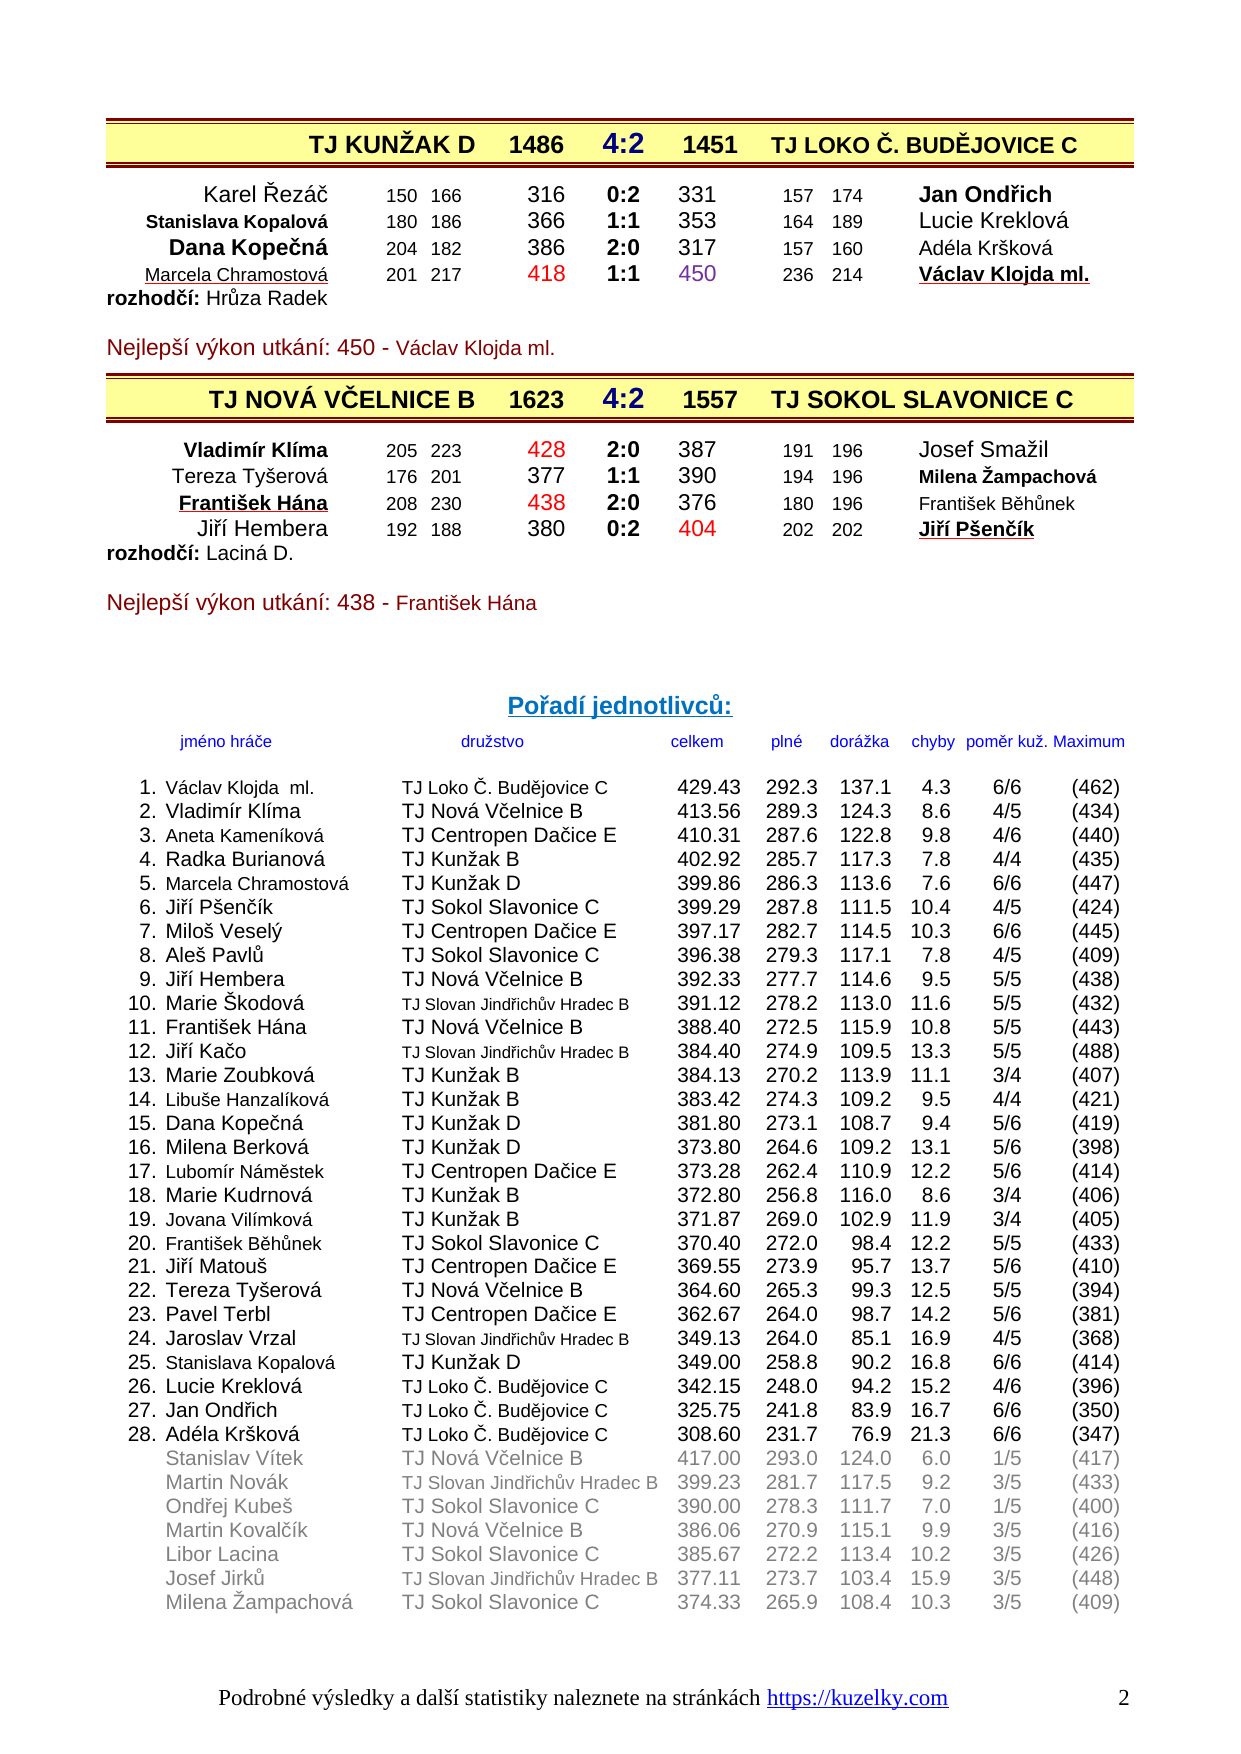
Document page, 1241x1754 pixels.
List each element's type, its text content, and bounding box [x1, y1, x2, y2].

text Pořadí jednotlivců: [94, 691, 1145, 719]
text Karel Řezáč 150 166 316 0:2 331 157 174 Jan Ondřich [106, 181, 1134, 207]
text František Hána 208 230 438 2:0 376 180 196 František Běhůnek [106, 488, 1134, 515]
text 12. Jiří Kačo TJ Slovan Jindřichův Hradec B 384.40 274.9 109.5 13.3 5/5 (488) [106, 1039, 1134, 1063]
text Vladimír Klíma 205 223 428 2:0 387 191 196 Josef Smažil [106, 436, 1134, 462]
text 2. Vladimír Klíma TJ Nová Včelnice B 413.56 289.3 124.3 8.6 4/5 (434) [106, 799, 1134, 823]
text Dana Kopečná 204 182 386 2:0 317 157 160 Adéla Kršková [106, 233, 1134, 260]
text Milena Žampachová TJ Sokol Slavonice C 374.33 265.9 108.4 10.3 3/5 (409) [106, 1590, 1134, 1614]
text 3. Aneta Kameníková TJ Centropen Dačice E 410.31 287.6 122.8 9.8 4/6 (440) [106, 823, 1134, 847]
text Josef Jirků TJ Slovan Jindřichův Hradec B 377.11 273.7 103.4 15.9 3/5 (448) [106, 1566, 1134, 1590]
text 6. Jiří Pšenčík TJ Sokol Slavonice C 399.29 287.8 111.5 10.4 4/5 (424) [106, 895, 1134, 919]
text jméno hráče družstvo celkem plné dorážka chyby poměr kuž. Maximum [106, 732, 1134, 751]
text rozhodčí: Hrůza Radek [106, 286, 1134, 310]
text Stanislava Kopalová 180 186 366 1:1 353 164 189 Lucie Kreklová [106, 207, 1134, 233]
text Stanislav Vítek TJ Nová Včelnice B 417.00 293.0 124.0 6.0 1/5 (417) [106, 1446, 1134, 1470]
text 24. Jaroslav Vrzal TJ Slovan Jindřichův Hradec B 349.13 264.0 85.1 16.9 4/5 (368) [106, 1326, 1134, 1350]
text Jiří Hembera 192 188 380 0:2 404 202 202 Jiří Pšenčík [106, 515, 1134, 541]
text 7. Miloš Veselý TJ Centropen Dačice E 397.17 282.7 114.5 10.3 6/6 (445) [106, 919, 1134, 943]
text Martin Kovalčík TJ Nová Včelnice B 386.06 270.9 115.1 9.9 3/5 (416) [106, 1518, 1134, 1542]
text 5. Marcela Chramostová TJ Kunžak D 399.86 286.3 113.6 7.6 6/6 (447) [106, 871, 1134, 895]
text Nejlepší výkon utkání: 438 - František Hána [106, 589, 1134, 615]
text 1. Václav Klojda ml. TJ Loko Č. Budějovice C 429.43 292.3 137.1 4.3 6/6 (462) [106, 775, 1134, 799]
text 21. Jiří Matouš TJ Centropen Dačice E 369.55 273.9 95.7 13.7 5/6 (410) [106, 1254, 1134, 1278]
text 8. Aleš Pavlů TJ Sokol Slavonice C 396.38 279.3 117.1 7.8 4/5 (409) [106, 943, 1134, 967]
text Libor Lacina TJ Sokol Slavonice C 385.67 272.2 113.4 10.2 3/5 (426) [106, 1542, 1134, 1566]
text 26. Lucie Kreklová TJ Loko Č. Budějovice C 342.15 248.0 94.2 15.2 4/6 (396) [106, 1374, 1134, 1398]
text 17. Lubomír Náměstek TJ Centropen Dačice E 373.28 262.4 110.9 12.2 5/6 (414) [106, 1158, 1134, 1182]
text 15. Dana Kopečná TJ Kunžak D 381.80 273.1 108.7 9.4 5/6 (419) [106, 1111, 1134, 1134]
text 20. František Běhůnek TJ Sokol Slavonice C 370.40 272.0 98.4 12.2 5/5 (433) [106, 1230, 1134, 1254]
text 28. Adéla Kršková TJ Loko Č. Budějovice C 308.60 231.7 76.9 21.3 6/6 (347) [106, 1422, 1134, 1446]
text 13. Marie Zoubková TJ Kunžak B 384.13 270.2 113.9 11.1 3/4 (407) [106, 1063, 1134, 1087]
text 4. Radka Burianová TJ Kunžak B 402.92 285.7 117.3 7.8 4/4 (435) [106, 847, 1134, 871]
text Nejlepší výkon utkání: 450 - Václav Klojda ml. [106, 334, 1134, 361]
text Tereza Tyšerová 176 201 377 1:1 390 194 196 Milena Žampachová [106, 462, 1134, 488]
text 14. Libuše Hanzalíková TJ Kunžak B 383.42 274.3 109.2 9.5 4/4 (421) [106, 1087, 1134, 1111]
text 25. Stanislava Kopalová TJ Kunžak D 349.00 258.8 90.2 16.8 6/6 (414) [106, 1350, 1134, 1374]
text 10. Marie Škodová TJ Slovan Jindřichův Hradec B 391.12 278.2 113.0 11.6 5/5 (432) [106, 991, 1134, 1015]
text TJ Nová Včelnice B 1623 4:2 1557 TJ Sokol Slavonice C [106, 379, 1134, 417]
text Marcela Chramostová 201 217 418 1:1 450 236 214 Václav Klojda ml. [106, 260, 1134, 286]
text 19. Jovana Vilímková TJ Kunžak B 371.87 269.0 102.9 11.9 3/4 (405) [106, 1206, 1134, 1230]
text 9. Jiří Hembera TJ Nová Včelnice B 392.33 277.7 114.6 9.5 5/5 (438) [106, 967, 1134, 991]
text 27. Jan Ondřich TJ Loko Č. Budějovice C 325.75 241.8 83.9 16.7 6/6 (350) [106, 1398, 1134, 1422]
text 23. Pavel Terbl TJ Centropen Dačice E 362.67 264.0 98.7 14.2 5/6 (381) [106, 1302, 1134, 1326]
text Martin Novák TJ Slovan Jindřichův Hradec B 399.23 281.7 117.5 9.2 3/5 (433) [106, 1470, 1134, 1494]
text rozhodčí: Laciná D. [106, 541, 1134, 565]
text 11. František Hána TJ Nová Včelnice B 388.40 272.5 115.9 10.8 5/5 (443) [106, 1015, 1134, 1039]
text TJ Kunžak D 1486 4:2 1451 TJ Loko Č. Budějovice C [106, 124, 1134, 162]
text 22. Tereza Tyšerová TJ Nová Včelnice B 364.60 265.3 99.3 12.5 5/5 (394) [106, 1278, 1134, 1302]
text Ondřej Kubeš TJ Sokol Slavonice C 390.00 278.3 111.7 7.0 1/5 (400) [106, 1494, 1134, 1518]
text 16. Milena Berková TJ Kunžak D 373.80 264.6 109.2 13.1 5/6 (398) [106, 1134, 1134, 1158]
text 18. Marie Kudrnová TJ Kunžak B 372.80 256.8 116.0 8.6 3/4 (406) [106, 1182, 1134, 1206]
